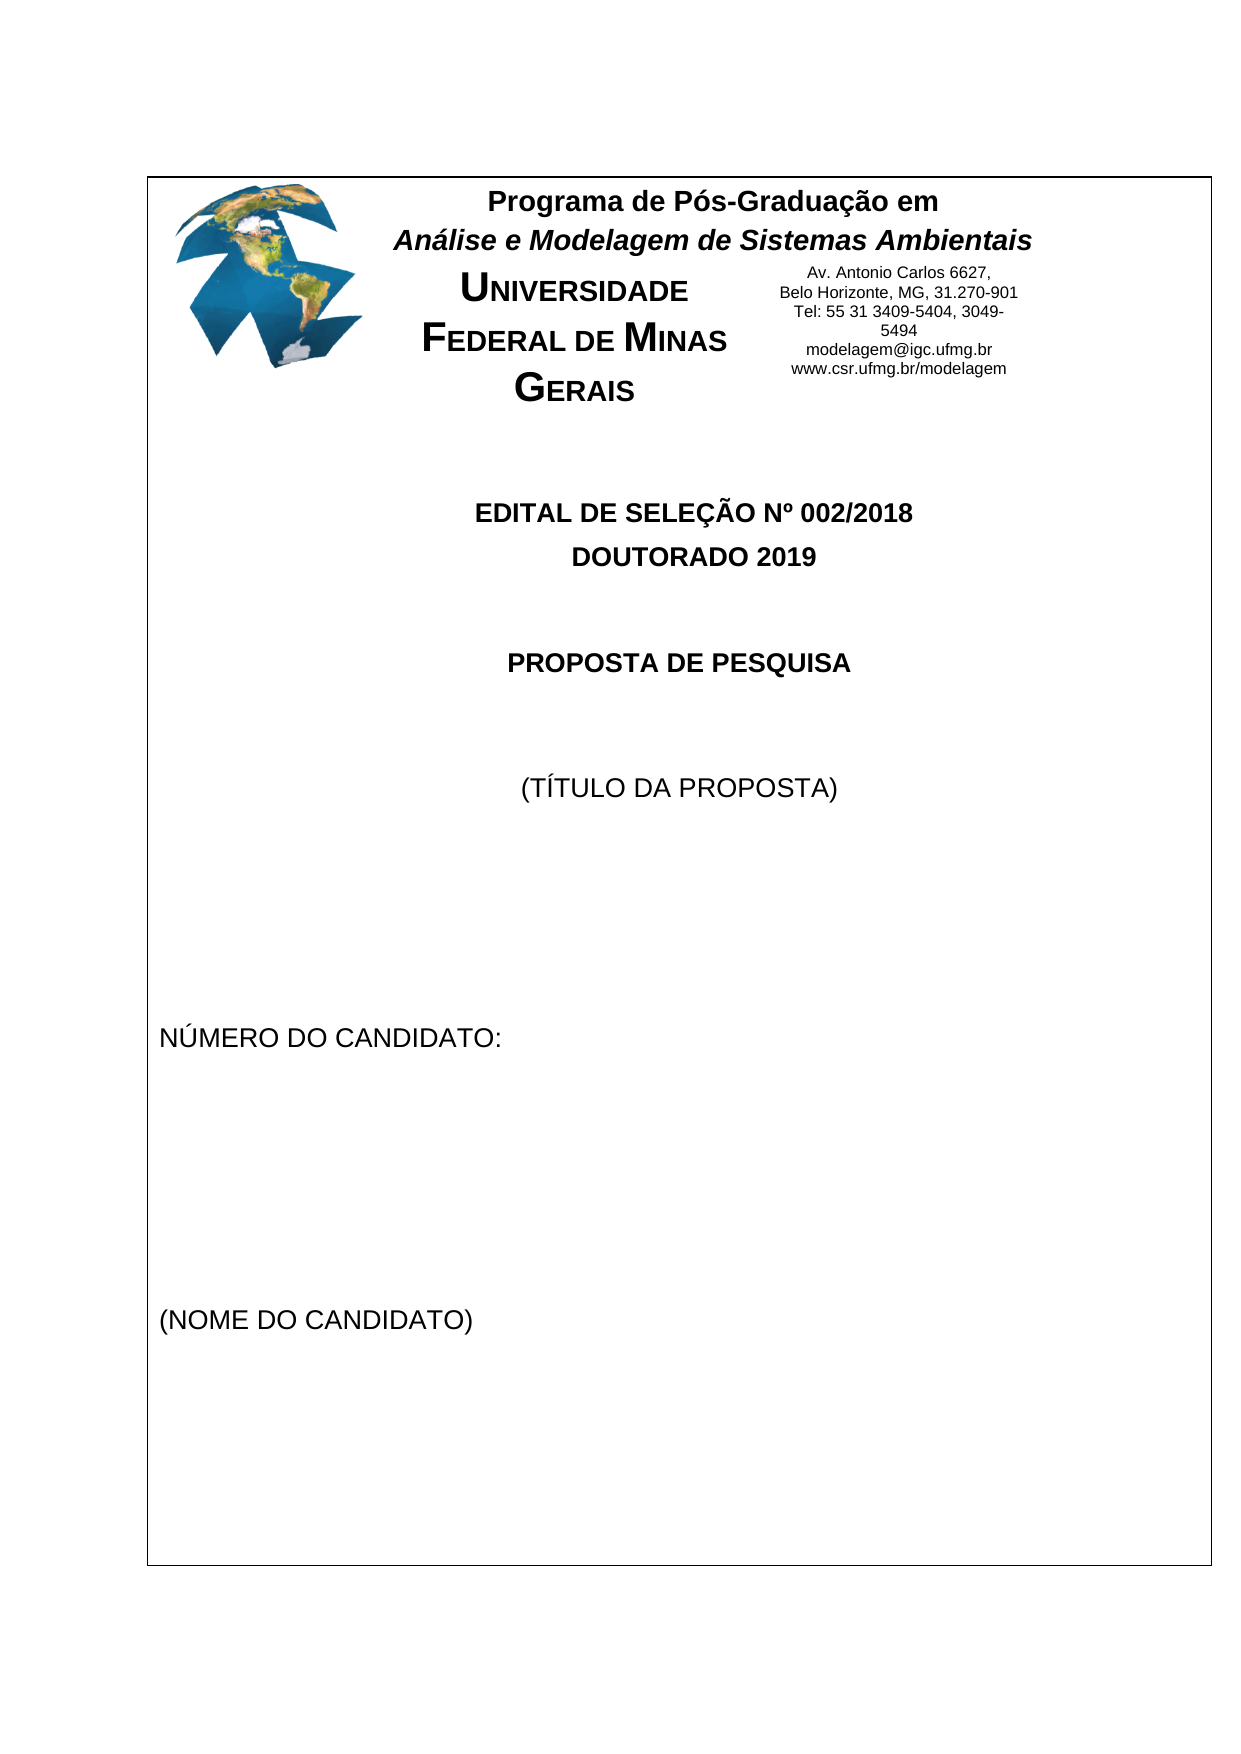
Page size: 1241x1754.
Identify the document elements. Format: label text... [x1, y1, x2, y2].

table_header EDITAL DE SELEÇÃO Nº 002/2018 DOUTORADO 2019 PROPOSTA DE PESQUISA (TÍTULO DA PROPOSTA) NÚMERO DO CANDIDATO: (NOME DO CANDIDATO) [148, 178, 1211, 1565]
picture [173, 181, 368, 371]
